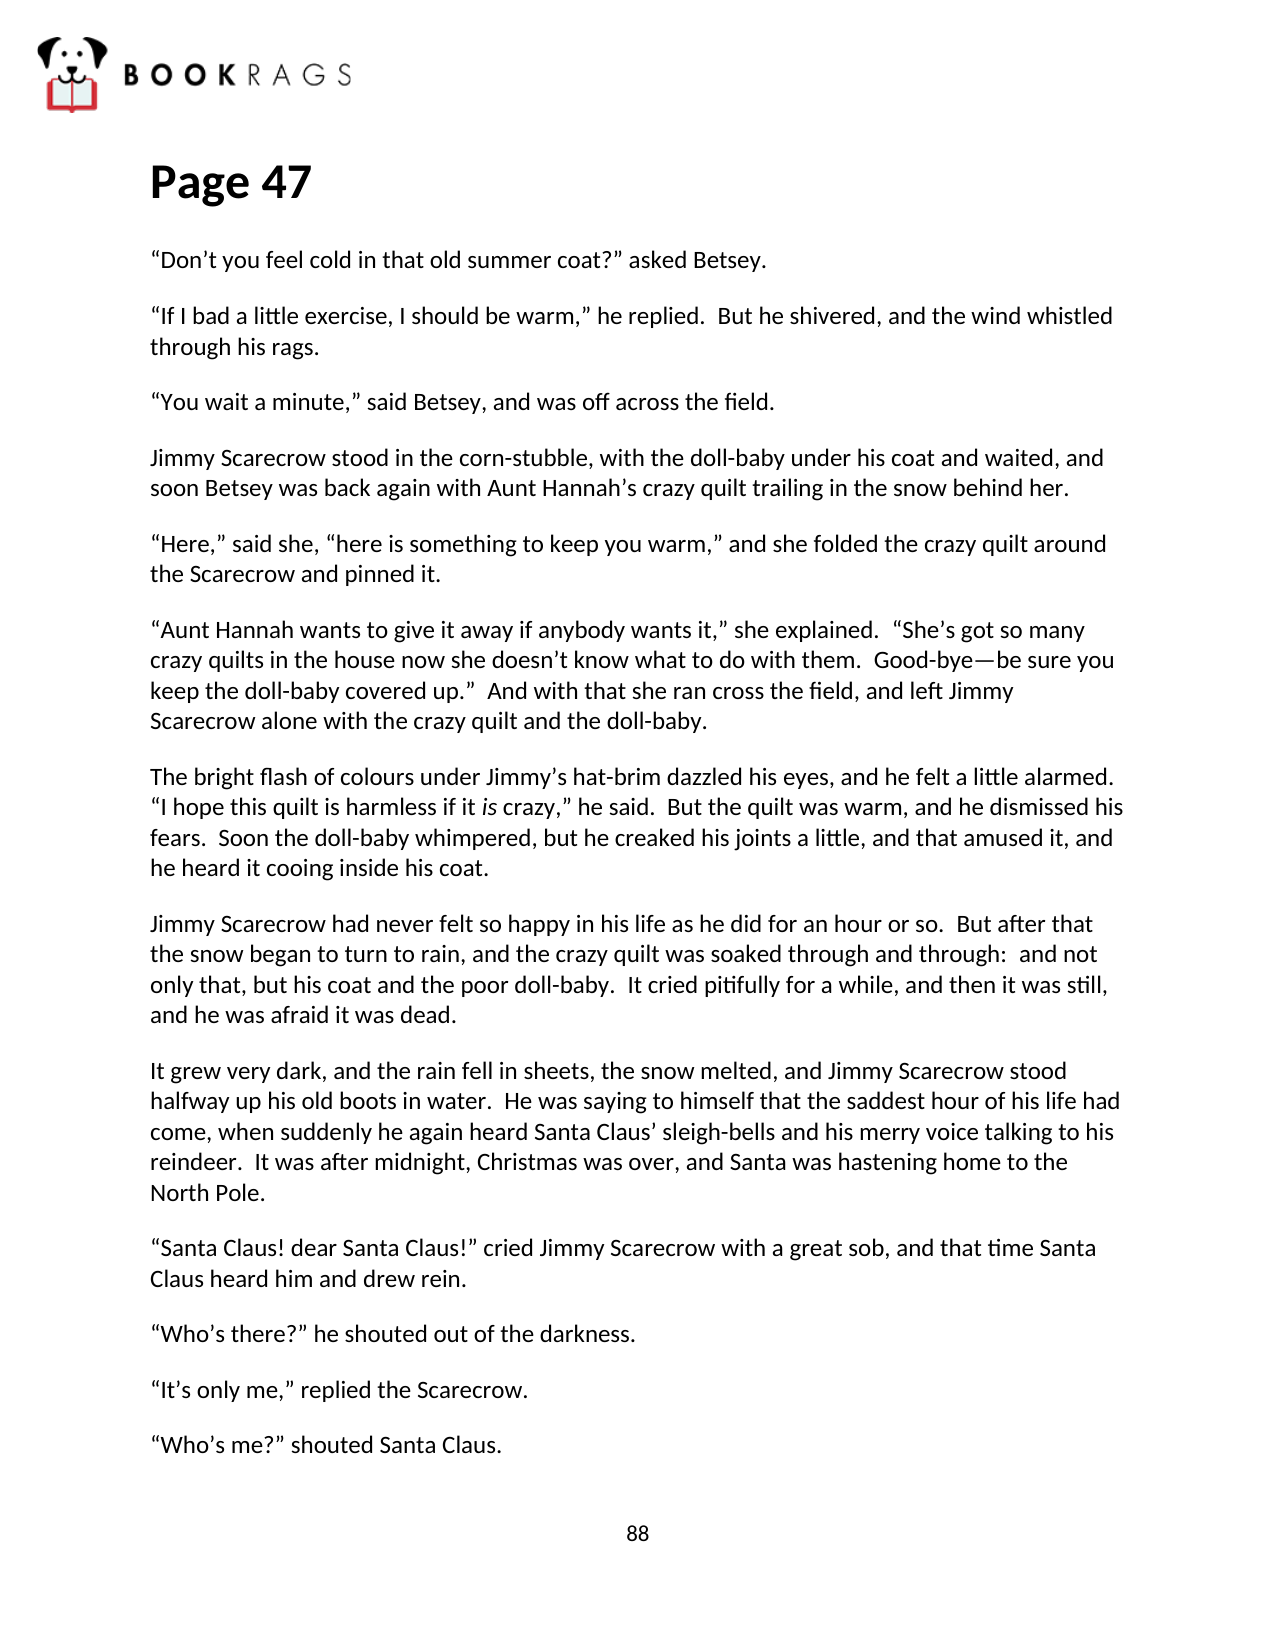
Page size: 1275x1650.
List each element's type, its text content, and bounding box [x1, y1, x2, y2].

picture [37, 37, 351, 113]
text It grew very dark, and the rain fell in sheets, the snow melted, and Jimmy Scarecrow stood halfway up his old boots in water. He was saying to himself that the saddest hour of his life had come, when suddenly he again heard Santa Claus’ sleigh-bells and his merry voice talking to his reindeer. It was after midnight, Christmas was over, and Santa was hastening home to the North Pole. [150, 1055, 1125, 1208]
text “Don’t you feel cold in that old summer coat?” asked Betsey. [150, 244, 1125, 275]
text “Santa Claus! dear Santa Claus!” cried Jimmy Scarecrow with a great sob, and that time Santa Claus heard him and drew rein. [150, 1233, 1125, 1294]
text “You wait a minute,” said Betsey, and was off across the field. [150, 386, 1125, 417]
text Jimmy Scarecrow had never felt so happy in his life as he did for an hour or so. But after that the snow began to turn to rain, and the crazy quilt was soaked through and through: and not only that, but his coat and the poor doll-baby. It cried pitifully for a while, and then it was still, and he was afraid it was dead. [150, 908, 1125, 1030]
text “Here,” said she, “here is something to keep you warm,” and she folded the crazy quilt around the Scarecrow and pinned it. [150, 528, 1125, 589]
text Page 47 [150, 150, 1125, 211]
text “If I bad a little exercise, I should be warm,” he replied. But he shivered, and the wind whistled through his rags. [150, 300, 1125, 361]
text Jimmy Scarecrow stood in the corn-stubble, with the doll-baby under his coat and waited, and soon Betsey was back again with Aunt Hannah’s crazy quilt trailing in the snow behind her. [150, 442, 1125, 503]
text “Who’s me?” shouted Santa Claus. [150, 1430, 1125, 1460]
text “Aunt Hannah wants to give it away if anybody wants it,” she explained. “She’s got so many crazy quilts in the house now she doesn’t know what to do with them. Good-bye—­be sure you keep the doll-baby covered up.” And with that she ran cross the field, and left Jimmy Scarecrow alone with the crazy quilt and the doll-baby. [150, 614, 1125, 736]
text “It’s only me,” replied the Scarecrow. [150, 1374, 1125, 1405]
text The bright flash of colours under Jimmy’s hat-brim dazzled his eyes, and he felt a little alarmed. “I hope this quilt is harmless if it is crazy,” he said. But the quilt was warm, and he dismissed his fears. Soon the doll-baby whimpered, but he creaked his joints a little, and that amused it, and he heard it cooing inside his coat. [150, 761, 1125, 883]
text “Who’s there?” he shouted out of the darkness. [150, 1319, 1125, 1349]
